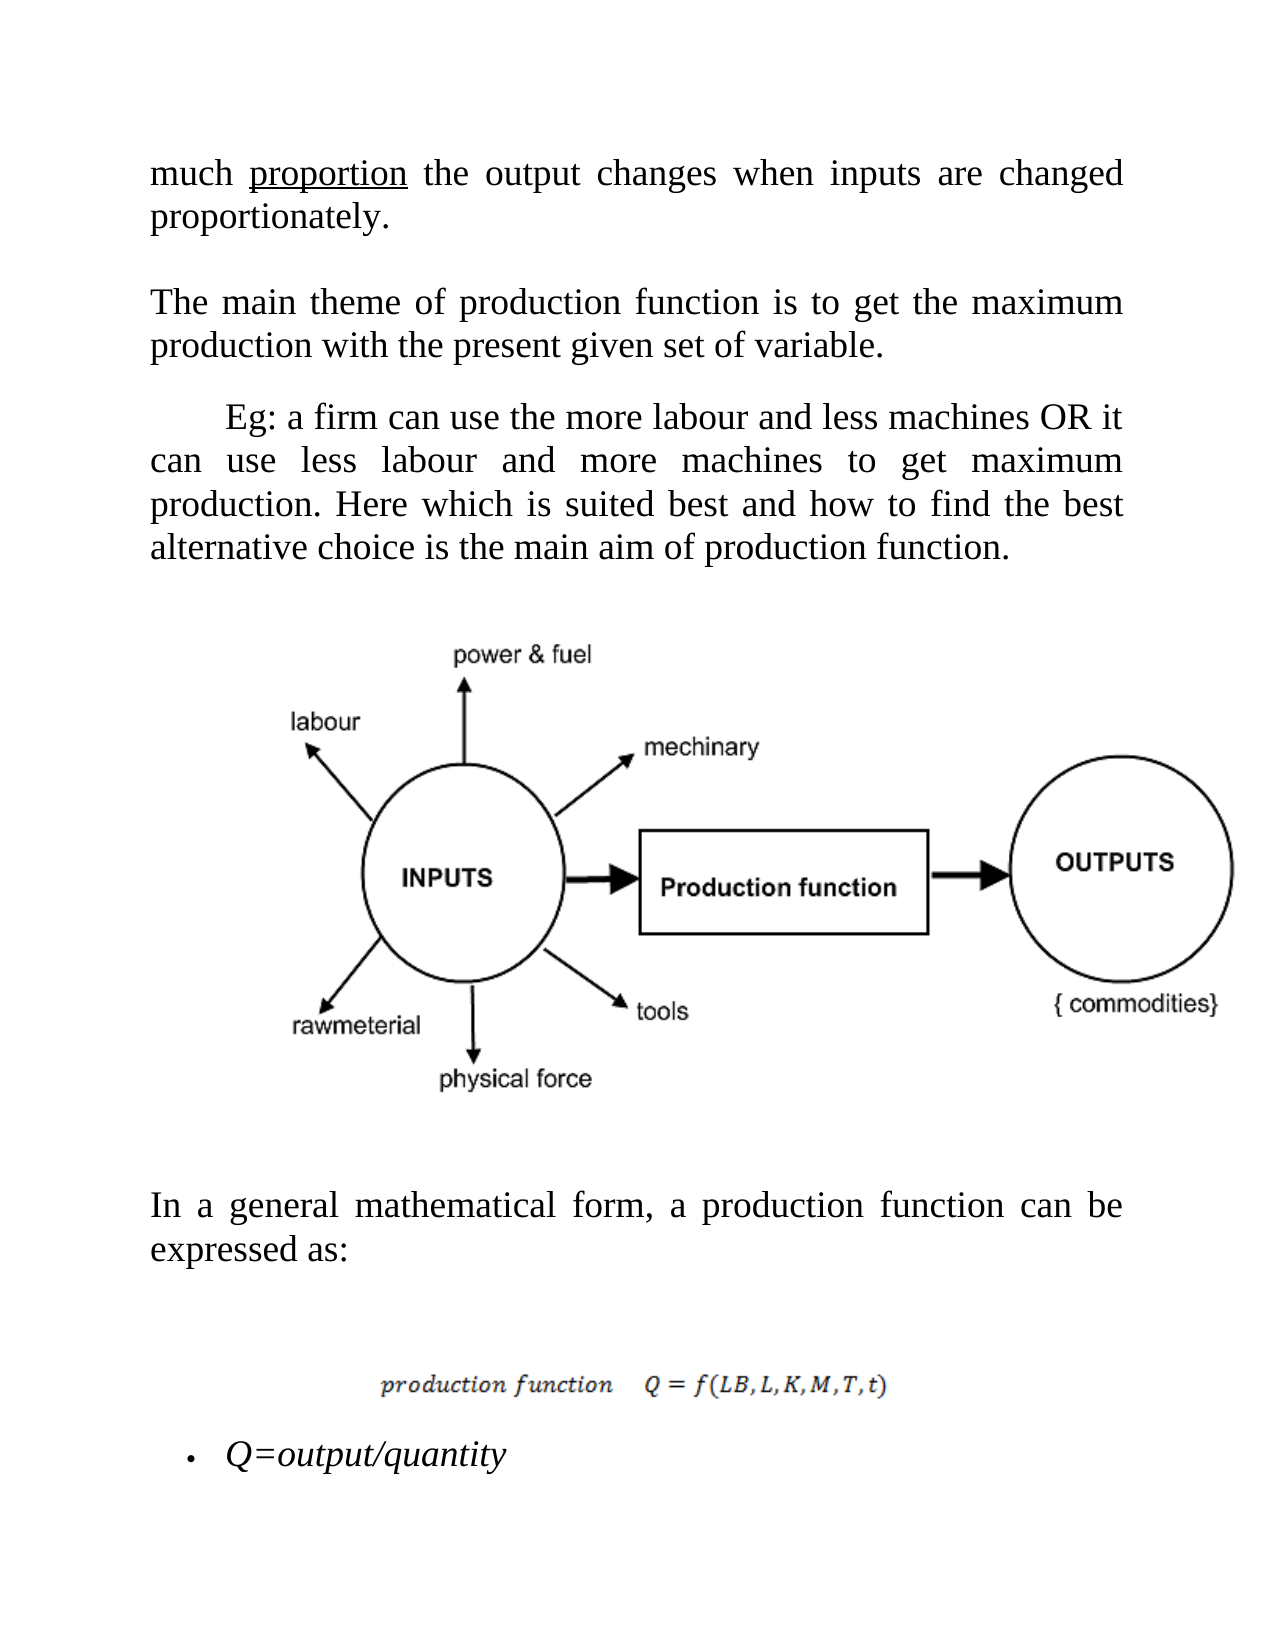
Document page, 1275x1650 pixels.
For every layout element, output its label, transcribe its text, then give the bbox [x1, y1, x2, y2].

picture [375, 1370, 901, 1402]
list Q=output/quantity [187, 1431, 1125, 1474]
text Eg: a firm can use the more labour and less machines OR it can use less labour and more machines to get maximum production. Here which is suited best and how to find the best alternative choice is the main aim of production function. [150, 395, 1125, 567]
picture [287, 596, 1275, 1111]
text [150, 150, 1125, 366]
text In a general mathematical form, a production function can be expressed as: [150, 1183, 1125, 1269]
